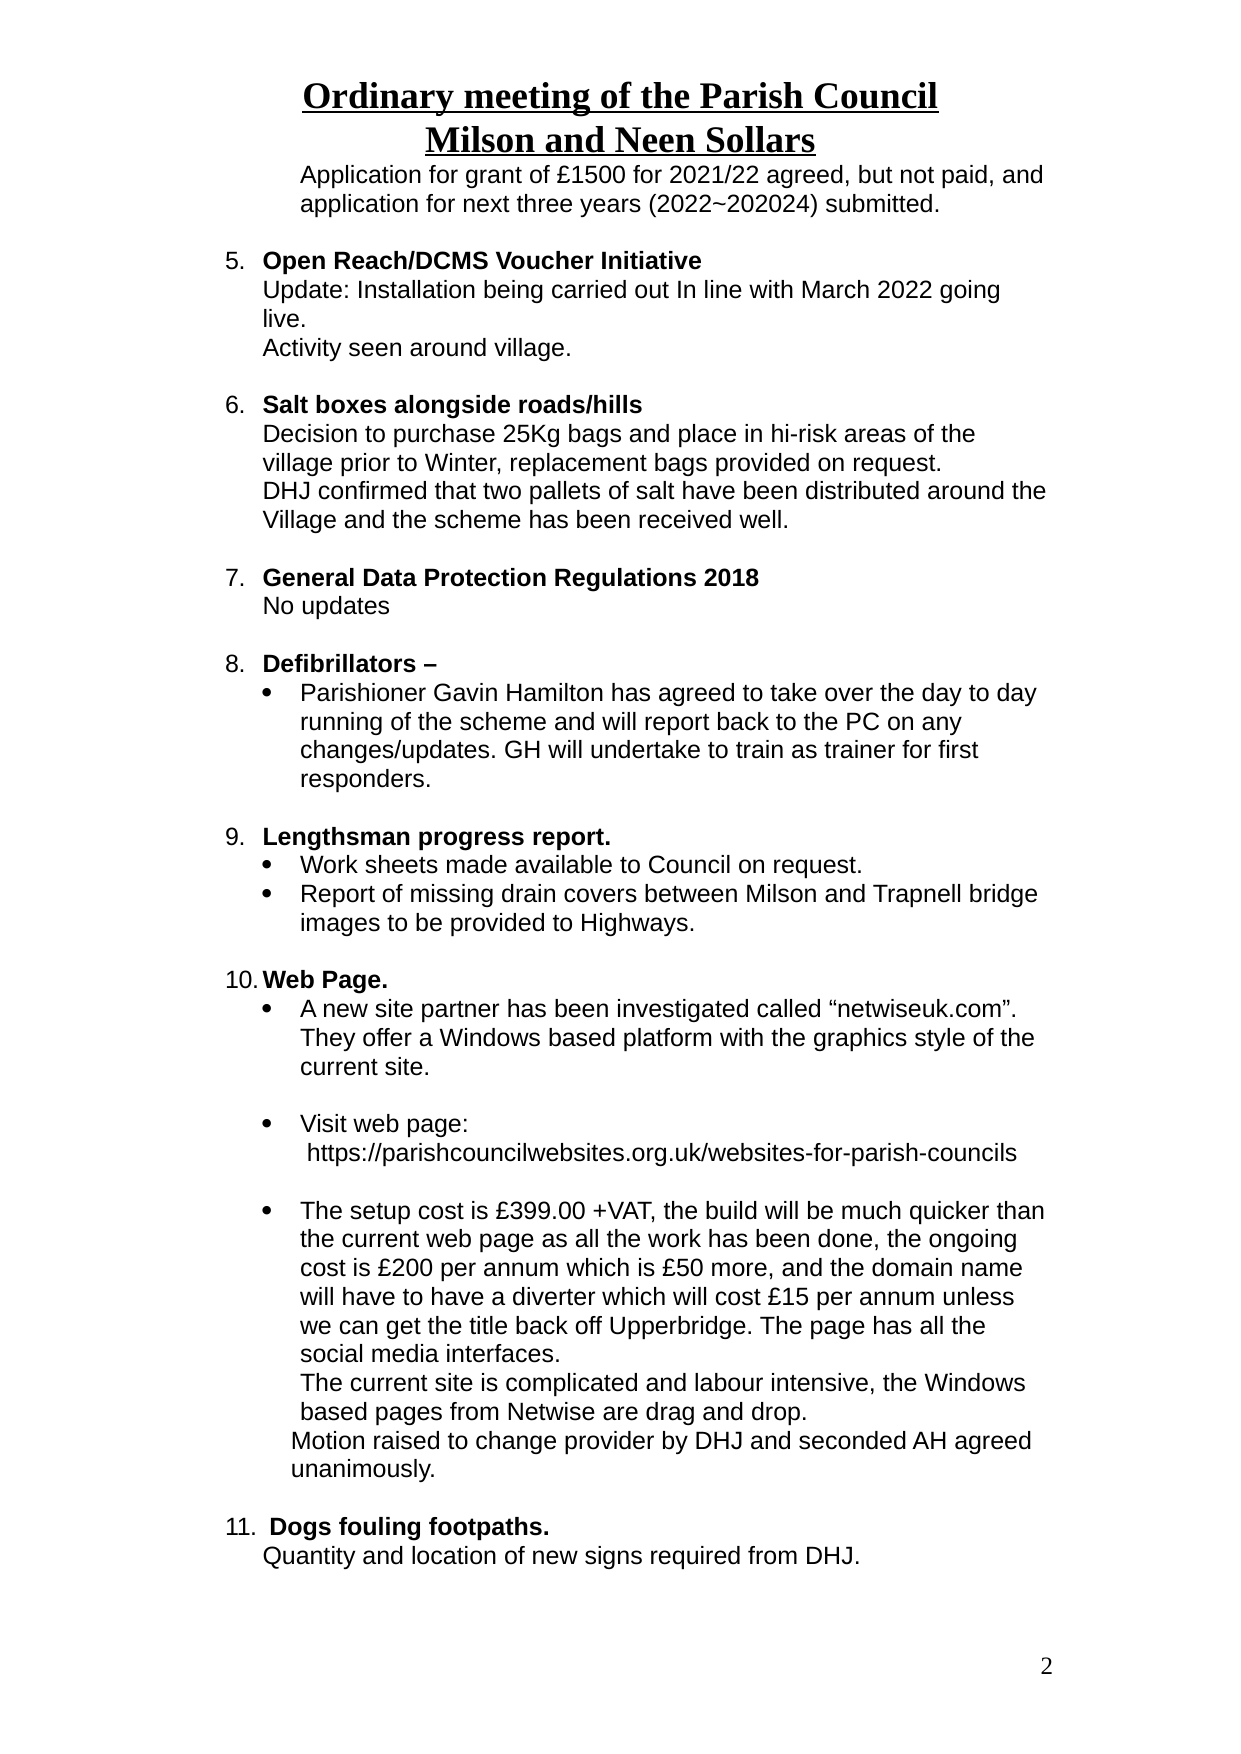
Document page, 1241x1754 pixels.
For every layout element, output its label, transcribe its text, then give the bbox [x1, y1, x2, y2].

list Work sheets made available to Council on request. [262, 850, 1053, 879]
list Update: Installation being carried out In line with March 2022 going live. [262, 275, 1053, 333]
list Decision to purchase 25Kg bags and place in hi-risk areas of the village prior to Winter, replacement bags provided on request. [262, 419, 1053, 476]
list Open Reach/DCMS Voucher Initiative [225, 246, 1053, 275]
list Dogs fouling footpaths. [225, 1512, 1053, 1541]
list Application for grant of £1500 for 2021/22 agreed, but not paid, and application for next three years (2022~202024) submitted. [300, 160, 1053, 218]
list A new site partner has been investigated called “netwiseuk.com”. They offer a Windows based platform with the graphics style of the current site. [262, 994, 1053, 1081]
list The setup cost is £399.00 +VAT, the build will be much quicker than the current web page as all the work has been done, the ongoing cost is £200 per annum which is £50 more, and the domain name will have to have a diverter which will cost £15 per annum unless we can get the title back off Upperbridge. The page has all the social media interfaces. [262, 1196, 1053, 1368]
list The current site is complicated and labour intensive, the Windows based pages from Netwise are drag and drop. [300, 1368, 1053, 1426]
list Lengthsman progress report. [225, 821, 1053, 850]
list Salt boxes alongside roads/hills [225, 390, 1053, 419]
text Motion raised to change provider by DHJ and seconded AH agreed unanimously. [291, 1426, 1053, 1483]
text Quantity and location of new signs required from DHJ. [262, 1541, 1053, 1569]
list Defibrillators – [225, 649, 1053, 678]
list Web Page. [225, 965, 1053, 994]
list Report of missing drain covers between Milson and Trapnell bridge images to be provided to Highways. [262, 879, 1053, 937]
list https://parishcouncilwebsites.org.uk/websites-for-parish-councils [300, 1138, 1053, 1167]
list Visit web page: [262, 1109, 1053, 1138]
list DHJ confirmed that two pallets of salt have been distributed around the Village and the scheme has been received well. [262, 476, 1053, 534]
list No updates [262, 591, 1053, 620]
list General Data Protection Regulations 2018 [225, 563, 1053, 591]
list Activity seen around village. [262, 333, 1053, 361]
list Parishioner Gavin Hamilton has agreed to take over the day to day running of the scheme and will report back to the PC on any changes/updates. GH will undertake to train as trainer for first responders. [262, 678, 1053, 793]
